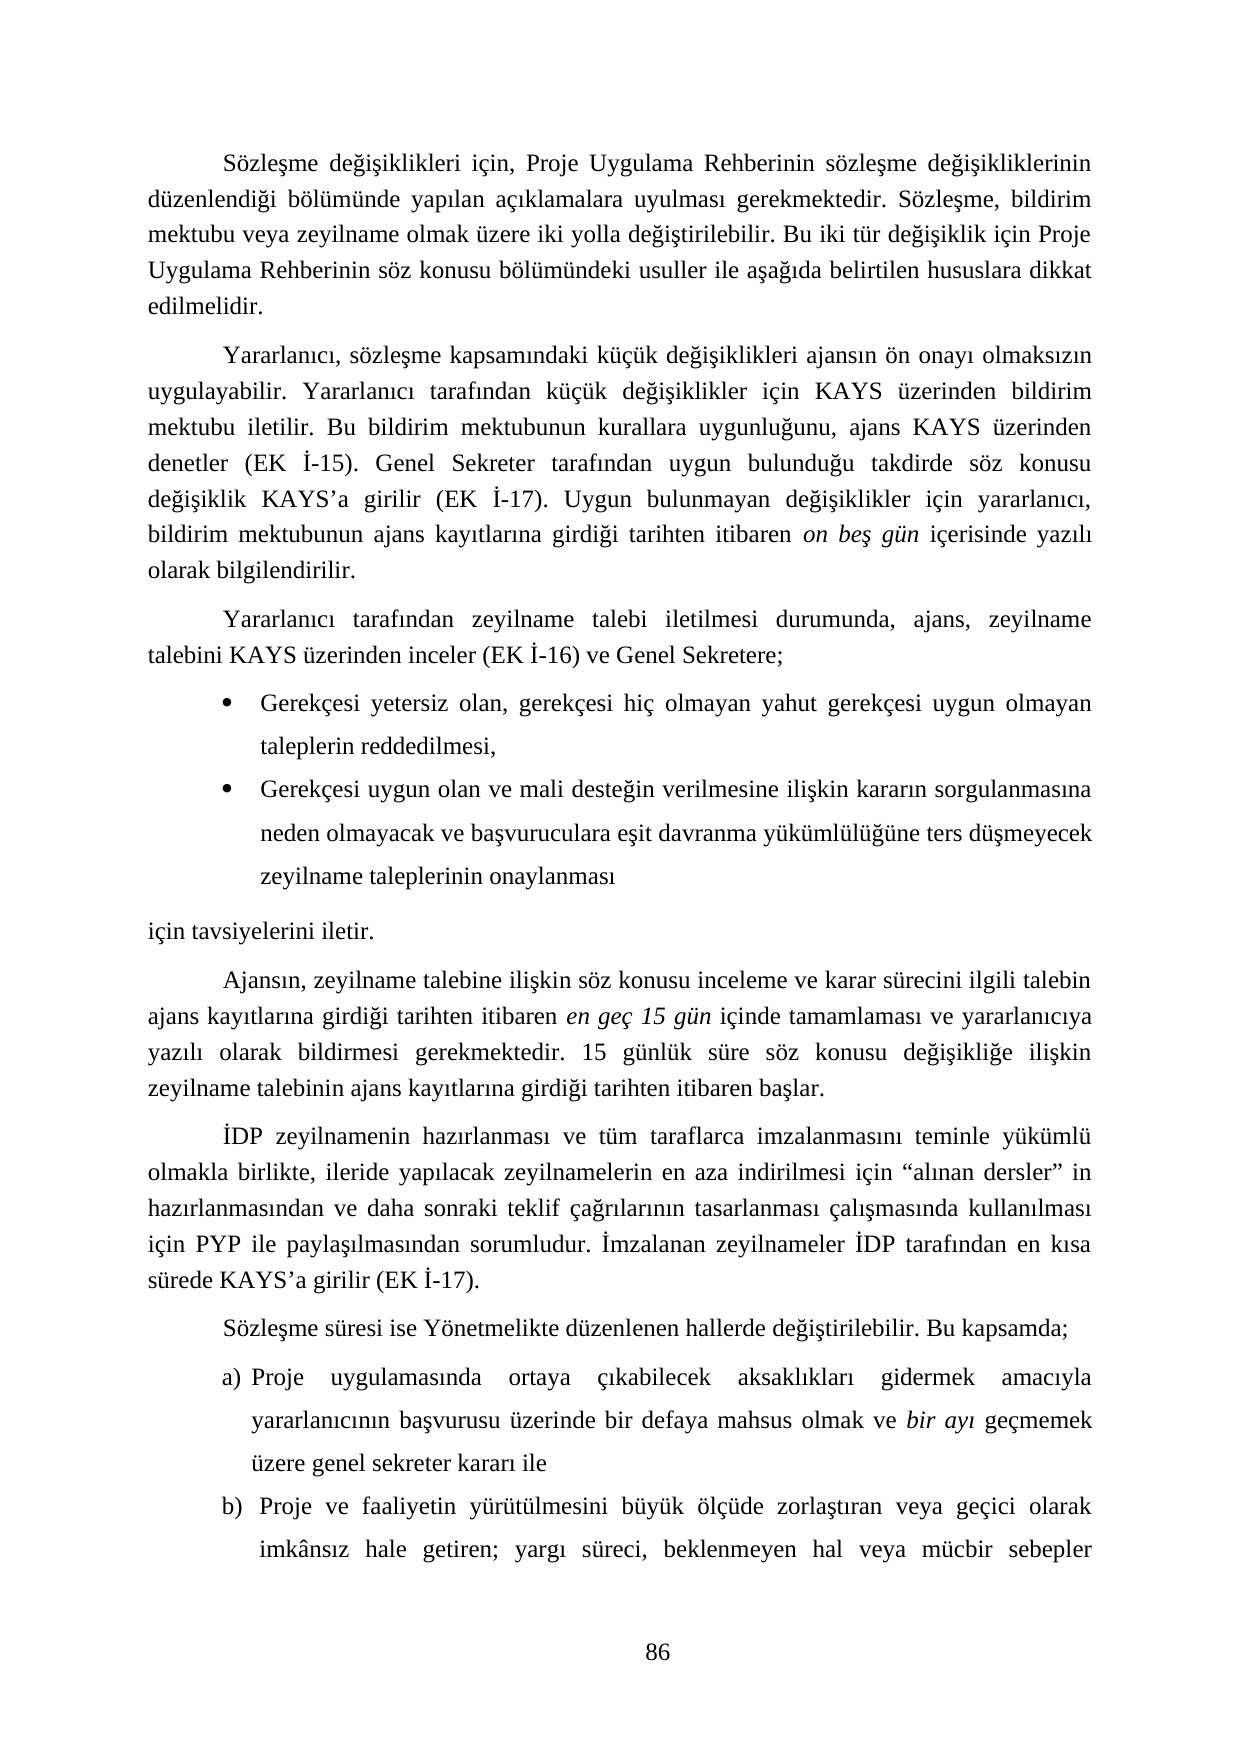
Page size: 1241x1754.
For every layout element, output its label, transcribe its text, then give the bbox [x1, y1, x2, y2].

text Yararlanıcı tarafından zeyilname talebi iletilmesi durumunda, ajans, zeyilname talebini KAYS üzerinden inceler (EK İ-16) ve Genel Sekretere; [148, 604, 1092, 669]
text Sözleşme süresi ise Yönetmelikte düzenlenen hallerde değiştirilebilir. Bu kapsamda; [148, 1313, 1092, 1342]
text için tavsiyelerini iletir. [148, 916, 1092, 945]
text Ajansın, zeyilname talebine ilişkin söz konusu inceleme ve karar sürecini ilgili talebin ajans kayıtlarına girdiği tarihten itibaren en geç 15 gün içinde tamamlaması ve yararlanıcıya yazılı olarak bildirmesi gerekmektedir. 15 günlük süre söz konusu değişikliğe ilişkin zeyilname talebinin ajans kayıtlarına girdiği tarihten itibaren başlar. [148, 965, 1092, 1101]
list Gerekçesi uygun olan ve mali desteğin verilmesine ilişkin kararın sorgulanmasına neden olmayacak ve başvuruculara eşit davranma yükümlülüğüne ters düşmeyecek zeyilname taleplerinin onaylanması [223, 774, 1092, 889]
list Proje uygulamasında ortaya çıkabilecek aksaklıkları gidermek amacıyla yararlanıcının başvurusu üzerinde bir defaya mahsus olmak ve bir ayı geçmemek üzere genel sekreter kararı ile [222, 1362, 1092, 1477]
list Gerekçesi yetersiz olan, gerekçesi hiç olmayan yahut gerekçesi uygun olmayan taleplerin reddedilmesi, [223, 688, 1092, 760]
text Yararlanıcı, sözleşme kapsamındaki küçük değişiklikleri ajansın ön onayı olmaksızın uygulayabilir. Yararlanıcı tarafından küçük değişiklikler için KAYS üzerinden bildirim mektubu iletilir. Bu bildirim mektubunun kurallara uygunluğunu, ajans KAYS üzerinden denetler (EK İ-15). Genel Sekreter tarafından uygun bulunduğu takdirde söz konusu değişiklik KAYS’a girilir (EK İ-17). Uygun bulunmayan değişiklikler için yararlanıcı, bildirim mektubunun ajans kayıtlarına girdiği tarihten itibaren on beş gün içerisinde yazılı olarak bilgilendirilir. [148, 340, 1092, 584]
text Sözleşme değişiklikleri için, Proje Uygulama Rehberinin sözleşme değişikliklerinin düzenlendiği bölümünde yapılan açıklamalara uyulması gerekmektedir. Sözleşme, bildirim mektubu veya zeyilname olmak üzere iki yolla değiştirilebilir. Bu iki tür değişiklik için Proje Uygulama Rehberinin söz konusu bölümündeki usuller ile aşağıda belirtilen hususlara dikkat edilmelidir. [148, 148, 1092, 320]
text İDP zeyilnamenin hazırlanması ve tüm taraflarca imzalanmasını teminle yükümlü olmakla birlikte, ileride yapılacak zeyilnamelerin en aza indirilmesi için “alınan dersler” in hazırlanmasından ve daha sonraki teklif çağrılarının tasarlanması çalışmasında kullanılması için PYP ile paylaşılmasından sorumludur. İmzalanan zeyilnameler İDP tarafından en kısa sürede KAYS’a girilir (EK İ-17). [148, 1121, 1092, 1294]
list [222, 1491, 1092, 1563]
